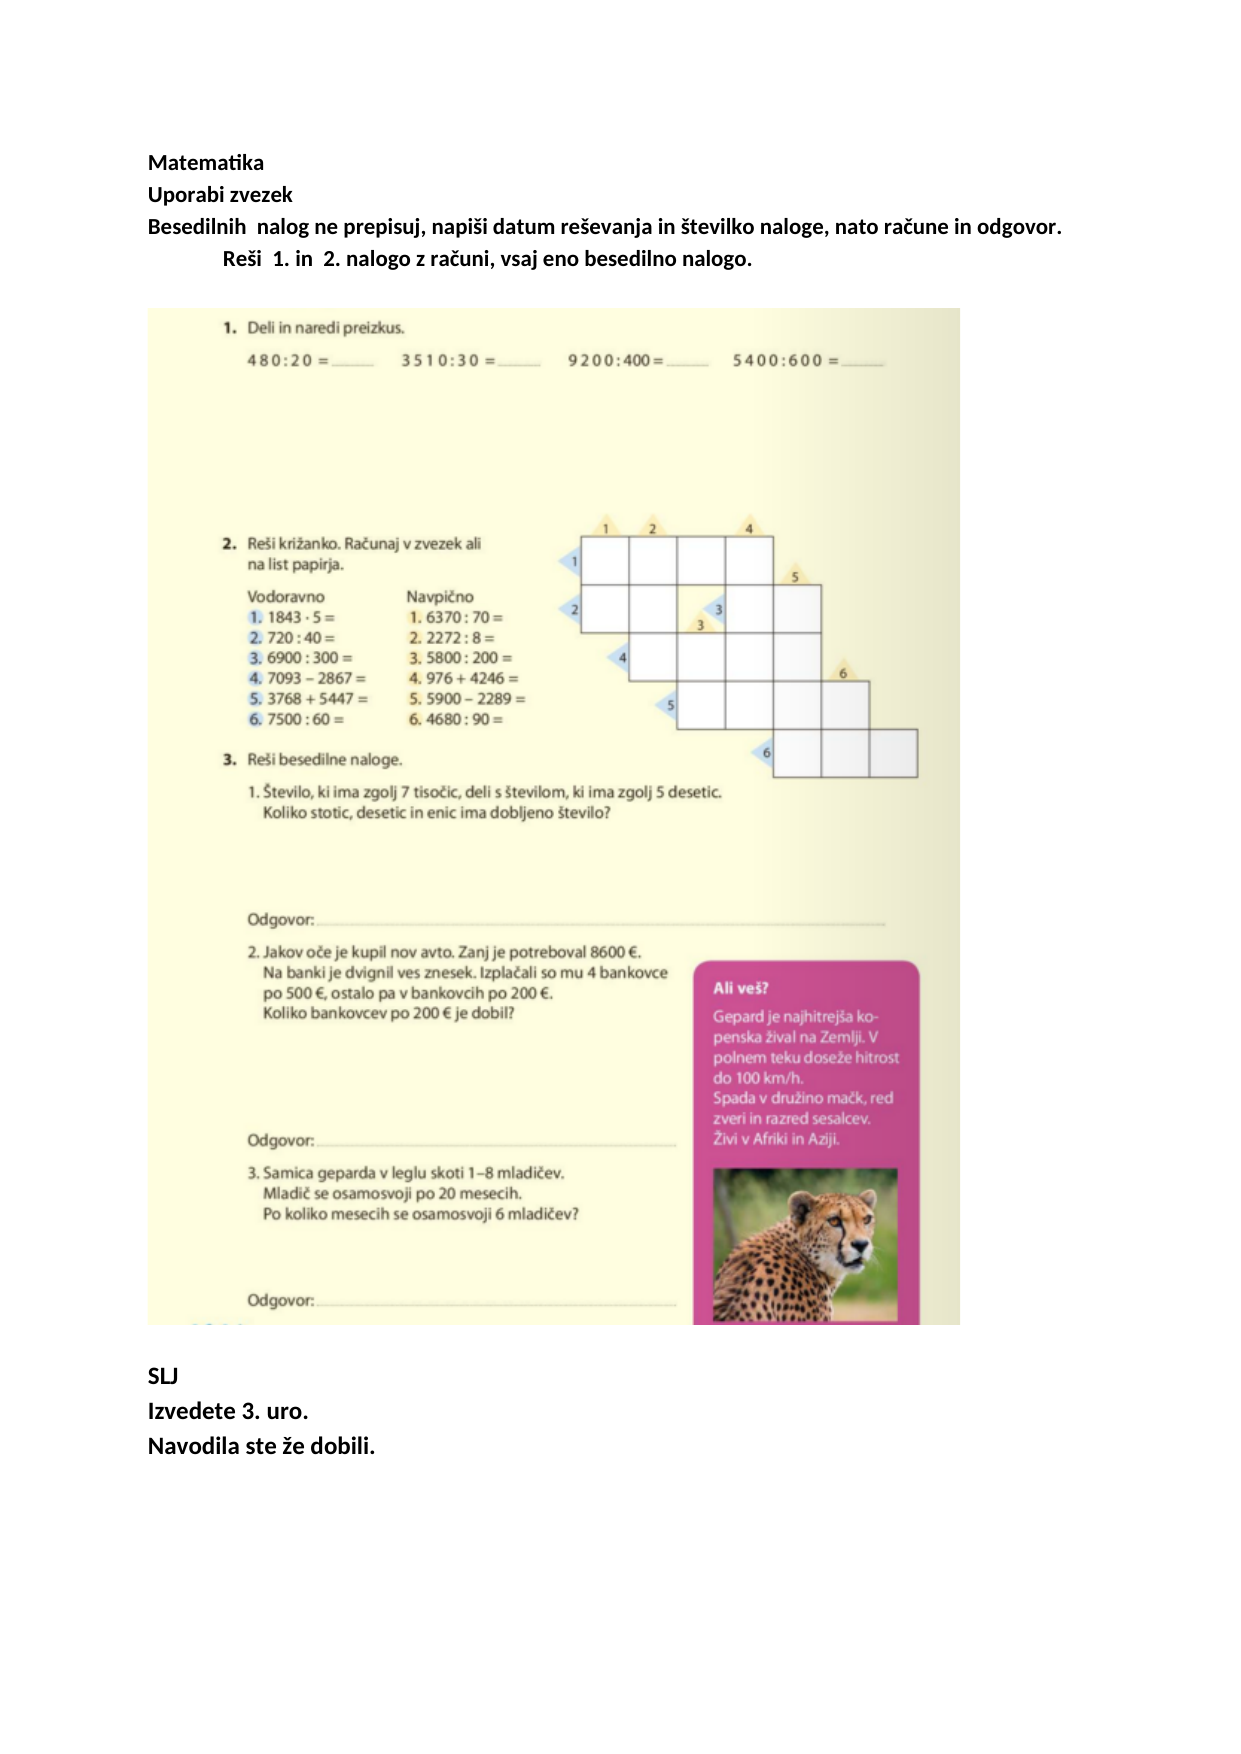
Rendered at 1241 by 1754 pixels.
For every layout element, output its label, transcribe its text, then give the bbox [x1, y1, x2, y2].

text Navodila ste že dobili. [148, 1431, 1093, 1461]
picture [147, 308, 960, 1325]
text Matematika [148, 148, 1093, 176]
text Izvedete 3. uro. [148, 1396, 1093, 1426]
text Uporabi zvezek [148, 180, 1093, 208]
text Besedilnih nalog ne prepisuj, napiši datum reševanja in številko naloge, nato račune in odgovor. [148, 212, 1093, 240]
text SLJ [148, 1361, 1093, 1391]
list Reši 1. in 2. nalogo z računi, vsaj eno besedilno nalogo. [223, 244, 1093, 272]
